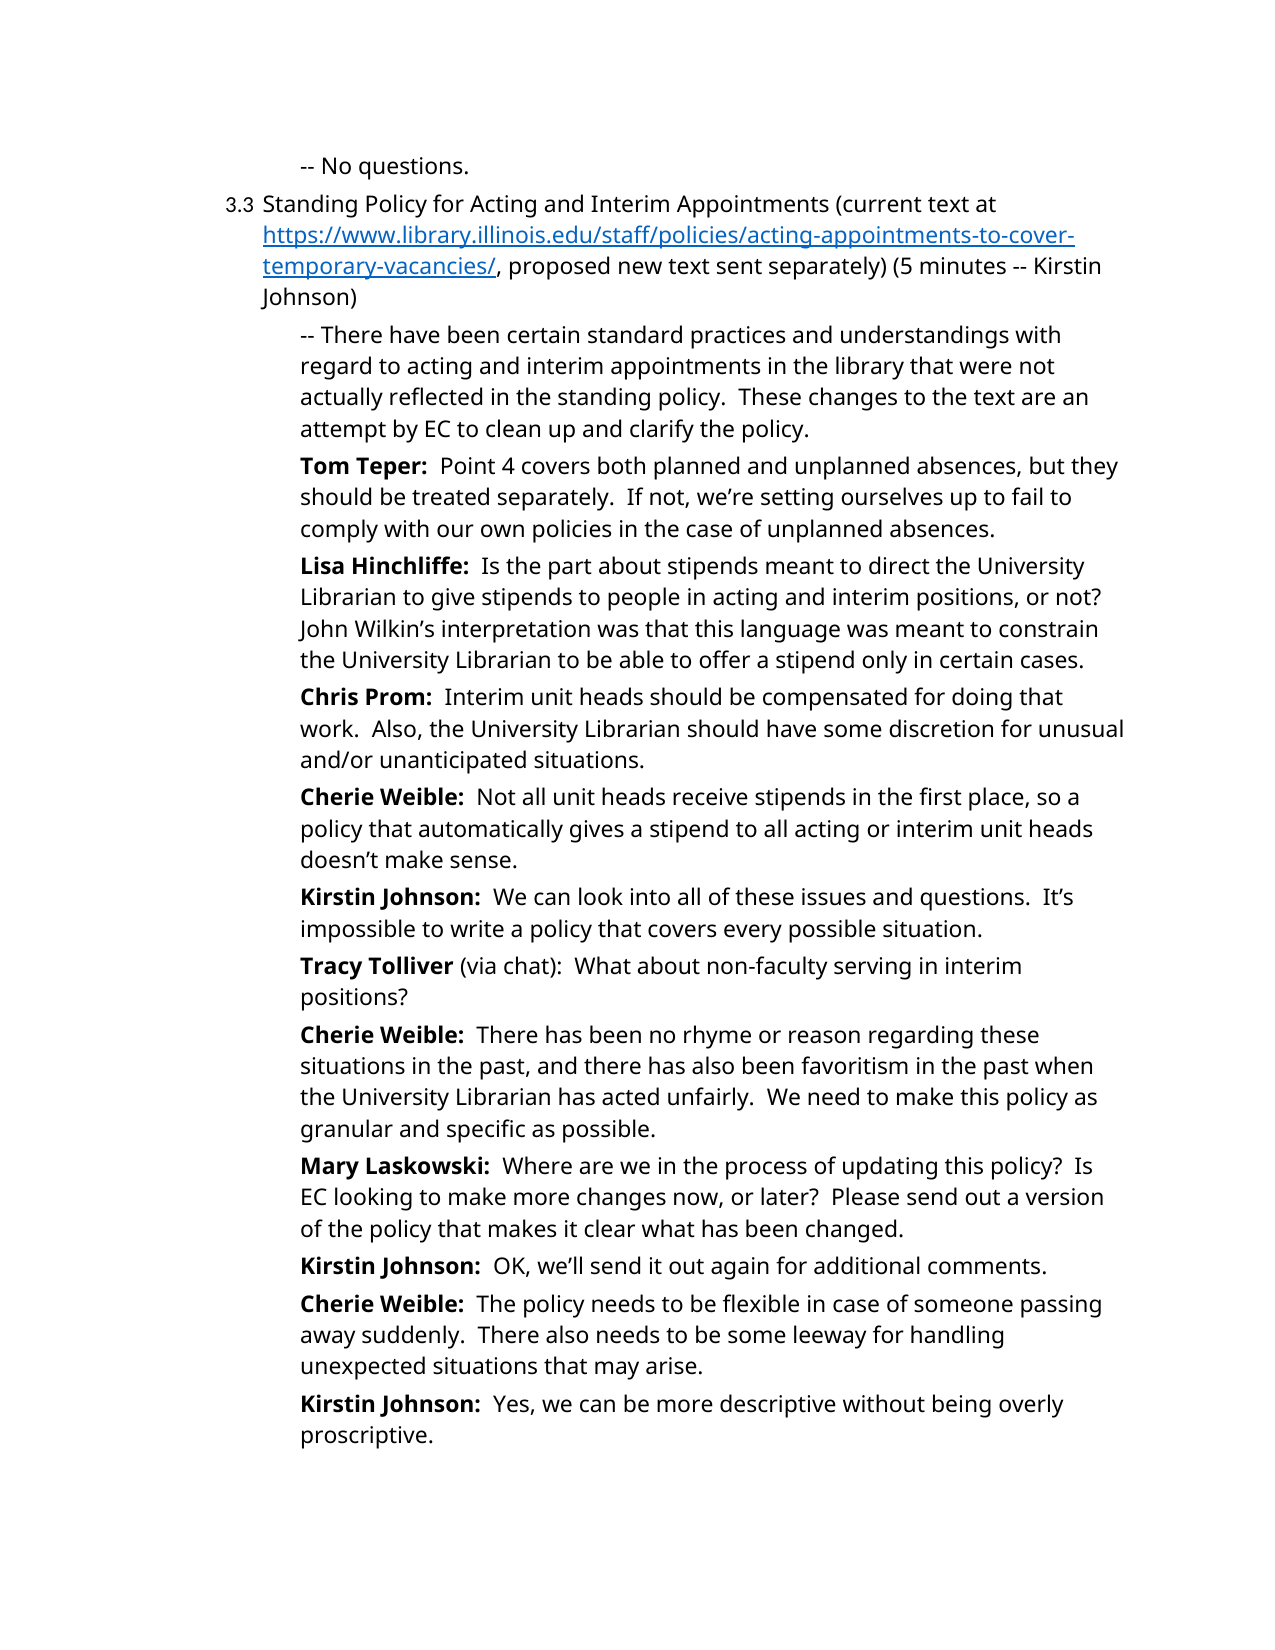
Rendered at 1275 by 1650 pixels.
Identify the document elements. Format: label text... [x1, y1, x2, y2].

text Kirstin Johnson: Yes, we can be more descriptive without being overly proscriptive. [300, 1387, 1125, 1450]
text -- There have been certain standard practices and understandings with regard to acting and interim appointments in the library that were not actually reflected in the standing policy. These changes to the text are an attempt by EC to clean up and clarify the policy. [300, 319, 1125, 444]
text Tracy Tolliver (via chat): What about non-faculty serving in interim positions? [300, 950, 1125, 1012]
text Lisa Hinchliffe: Is the part about stipends meant to direct the University Librarian to give stipends to people in acting and interim positions, or not? John Wilkin’s interpretation was that this language was meant to constrain the University Librarian to be able to offer a stipend only in certain cases. [300, 550, 1125, 675]
text Cherie Weible: Not all unit heads receive stipends in the first place, so a policy that automatically gives a stipend to all acting or interim unit heads doesn’t make sense. [300, 781, 1125, 875]
text Cherie Weible: There has been no rhyme or reason regarding these situations in the past, and there has also been favoritism in the past when the University Librarian has acted unfairly. We need to make this policy as granular and specific as possible. [300, 1019, 1125, 1144]
text -- No questions. [300, 150, 1125, 181]
text Kirstin Johnson: OK, we’ll send it out again for additional comments. [300, 1250, 1125, 1281]
text Tom Teper: Point 4 covers both planned and unplanned absences, but they should be treated separately. If not, we’re setting ourselves up to fail to comply with our own policies in the case of unplanned absences. [300, 450, 1125, 544]
text Chris Prom: Interim unit heads should be compensated for doing that work. Also, the University Librarian should have some discretion for unusual and/or unanticipated situations. [300, 681, 1125, 775]
text Kirstin Johnson: We can look into all of these issues and questions. It’s impossible to write a policy that covers every possible situation. [300, 881, 1125, 944]
text Mary Laskowski: Where are we in the process of updating this policy? Is EC looking to make more changes now, or later? Please send out a version of the policy that makes it clear what has been changed. [300, 1150, 1125, 1244]
text Cherie Weible: The policy needs to be flexible in case of someone passing away suddenly. There also needs to be some leeway for handling unexpected situations that may arise. [300, 1287, 1125, 1381]
list Standing Policy for Acting and Interim Appointments (current text at https://www.library.illinois.edu/staff/policies/acting-appointments-to-cover-temporary-vacancies/, proposed new text sent separately) (5 minutes -- Kirstin Johnson) [225, 187, 1125, 312]
